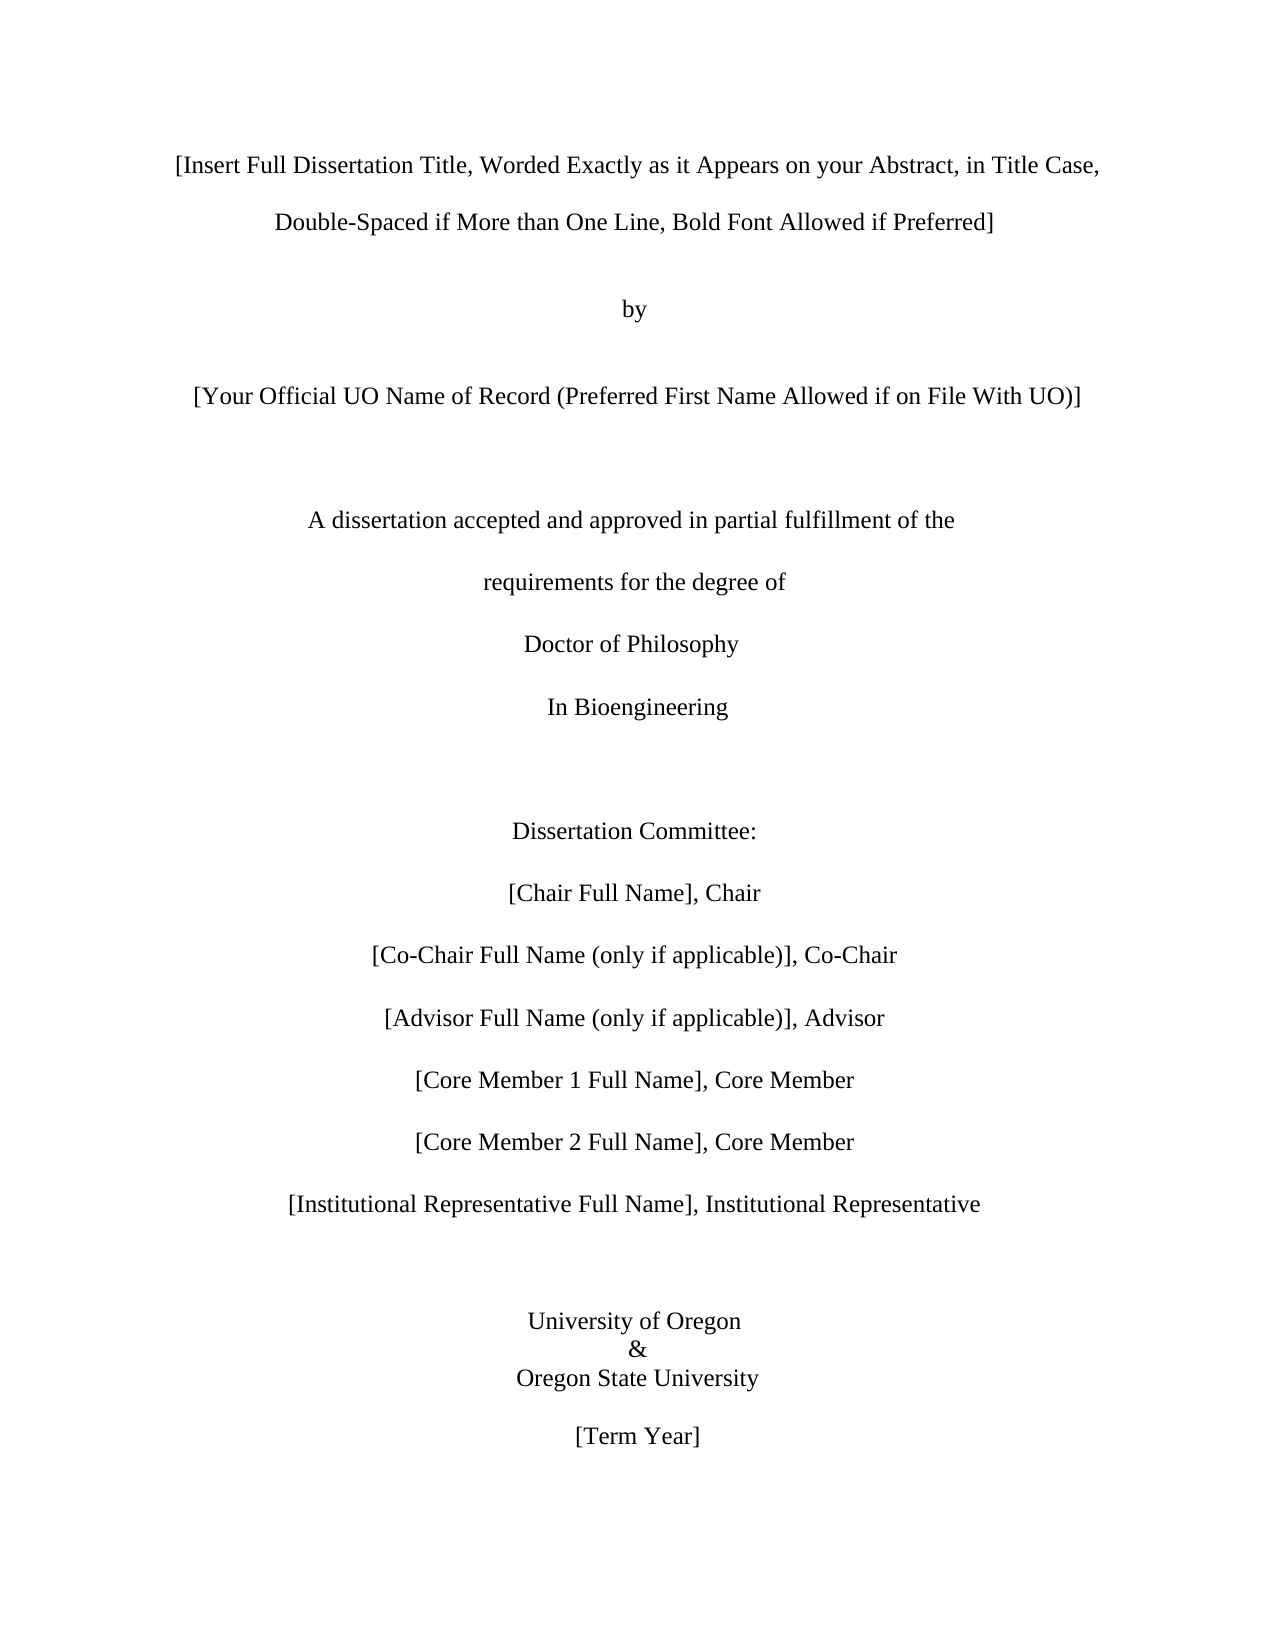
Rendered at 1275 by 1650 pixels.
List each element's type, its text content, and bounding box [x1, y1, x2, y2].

text Doctor of Philosophy [150, 629, 1125, 658]
text Dissertation Committee: [150, 816, 1125, 845]
text [Chair Full Name], Chair [150, 878, 1125, 907]
text [Core Member 2 Full Name], Core Member [150, 1127, 1125, 1156]
text & [150, 1334, 1125, 1363]
text Oregon State University [150, 1363, 1125, 1392]
text [Advisor Full Name (only if applicable)], Advisor [150, 1003, 1125, 1031]
text requirements for the degree of [150, 567, 1125, 596]
text [Institutional Representative Full Name], Institutional Representative [150, 1189, 1125, 1218]
text In Bioengineering [150, 692, 1125, 721]
text A dissertation accepted and approved in partial fulfillment of the [150, 505, 1125, 534]
text [Co-Chair Full Name (only if applicable)], Co-Chair [150, 941, 1125, 969]
text [Term Year] [150, 1421, 1125, 1449]
text University of Oregon [150, 1306, 1125, 1334]
text [Insert Full Dissertation Title, Worded Exactly as it Appears on your Abstract, in Title Case, Double-Spaced if More than One Line, Bold Font Allowed if Preferred] [150, 150, 1125, 236]
text [Core Member 1 Full Name], Core Member [150, 1065, 1125, 1094]
text by [150, 294, 1125, 323]
text [Your Official UO Name of Record (Preferred First Name Allowed if on File With UO)] [150, 381, 1125, 409]
